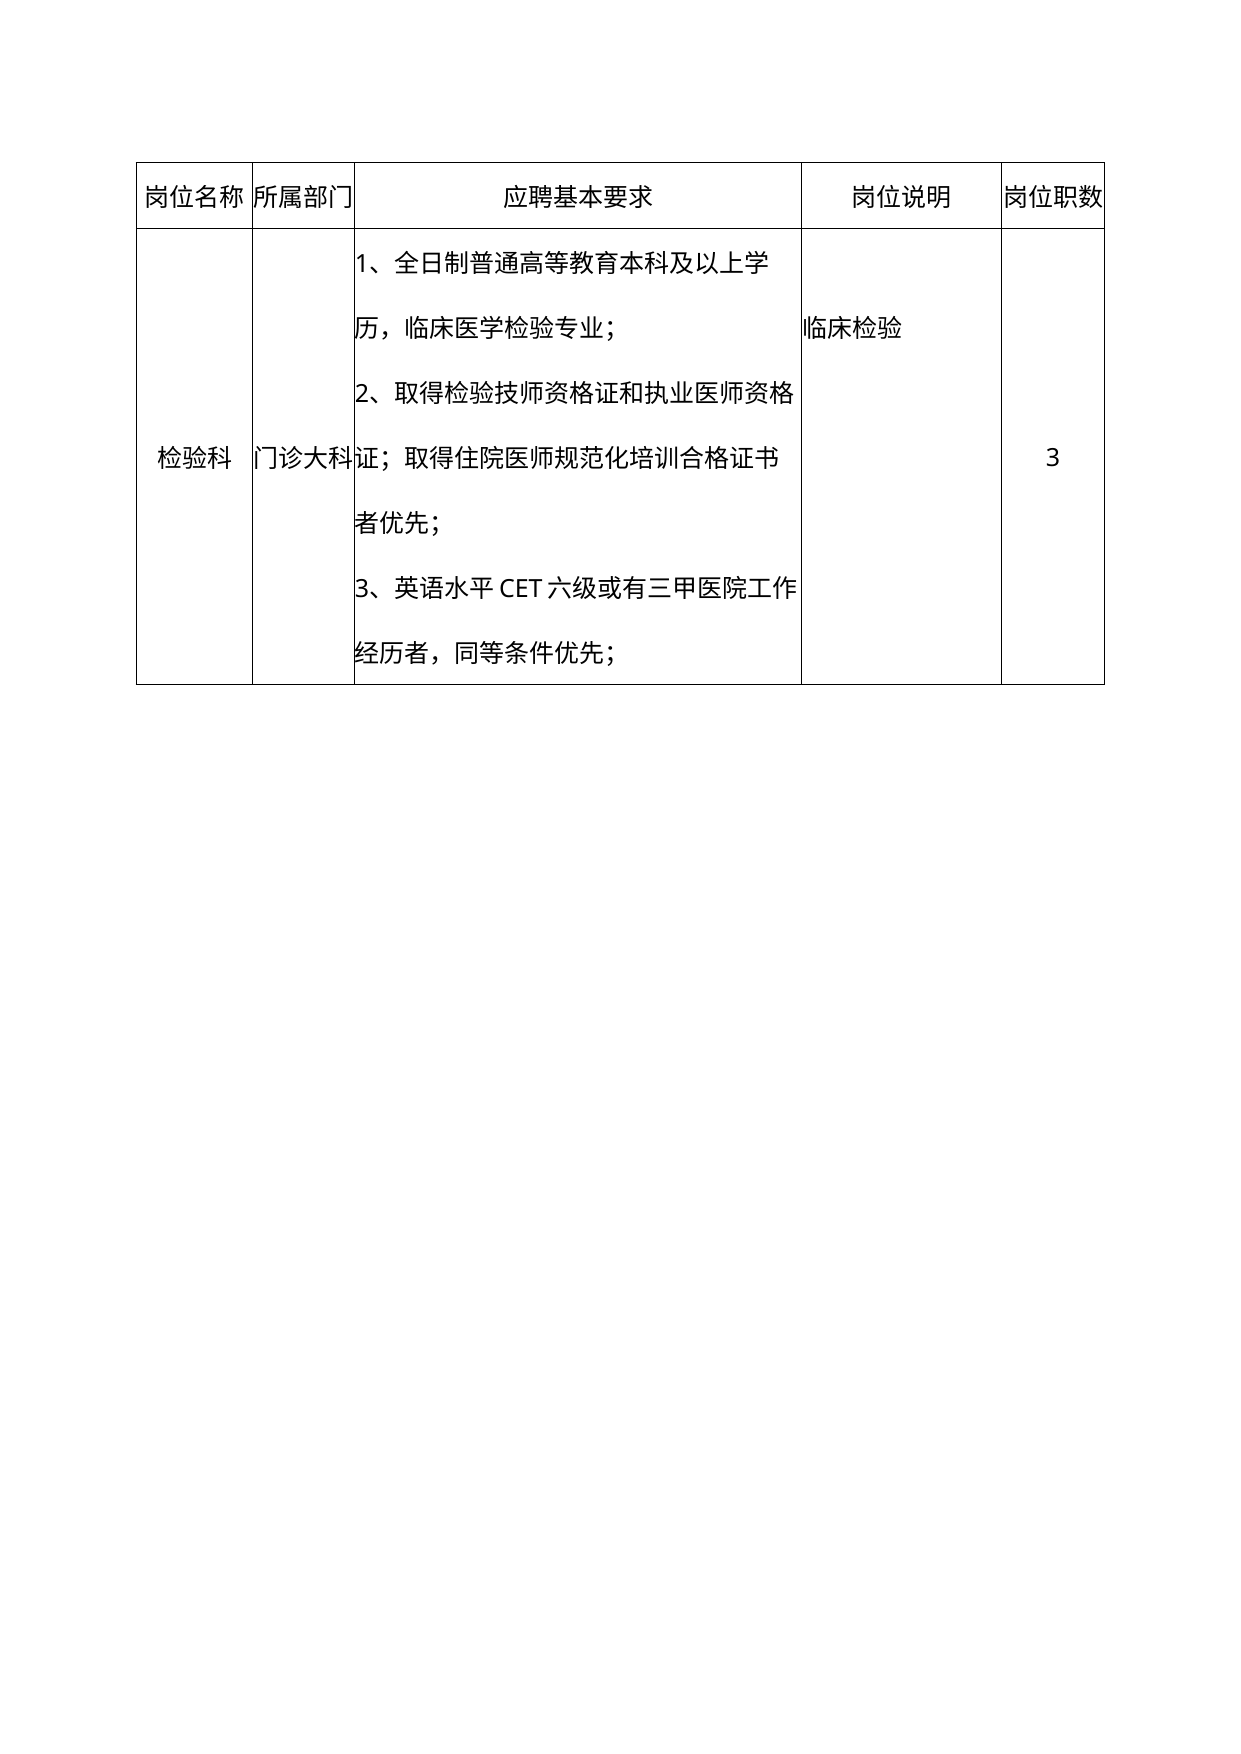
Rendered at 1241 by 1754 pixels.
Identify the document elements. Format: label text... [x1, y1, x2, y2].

table_cell 检验科 [137, 229, 252, 684]
table_header 岗位名称 [137, 163, 252, 228]
table_header 应聘基本要求 [355, 163, 801, 228]
table_header 所属部门 [253, 163, 354, 228]
table_cell 3 [1002, 229, 1104, 684]
table_cell 门诊大科 [253, 229, 354, 684]
table_cell 1、全日制普通高等教育本科及以上学历，临床医学检验专业； 2、取得检验技师资格证和执业医师资格证；取得住院医师规范化培训合格证书者优先； 3、英语水平CET六级或有三甲医院工作经历者，同等条件优先； [355, 229, 801, 684]
table_header 岗位职数 [1002, 163, 1104, 228]
table_header 岗位说明 [802, 163, 1001, 228]
table_cell 临床检验 [802, 229, 1001, 684]
